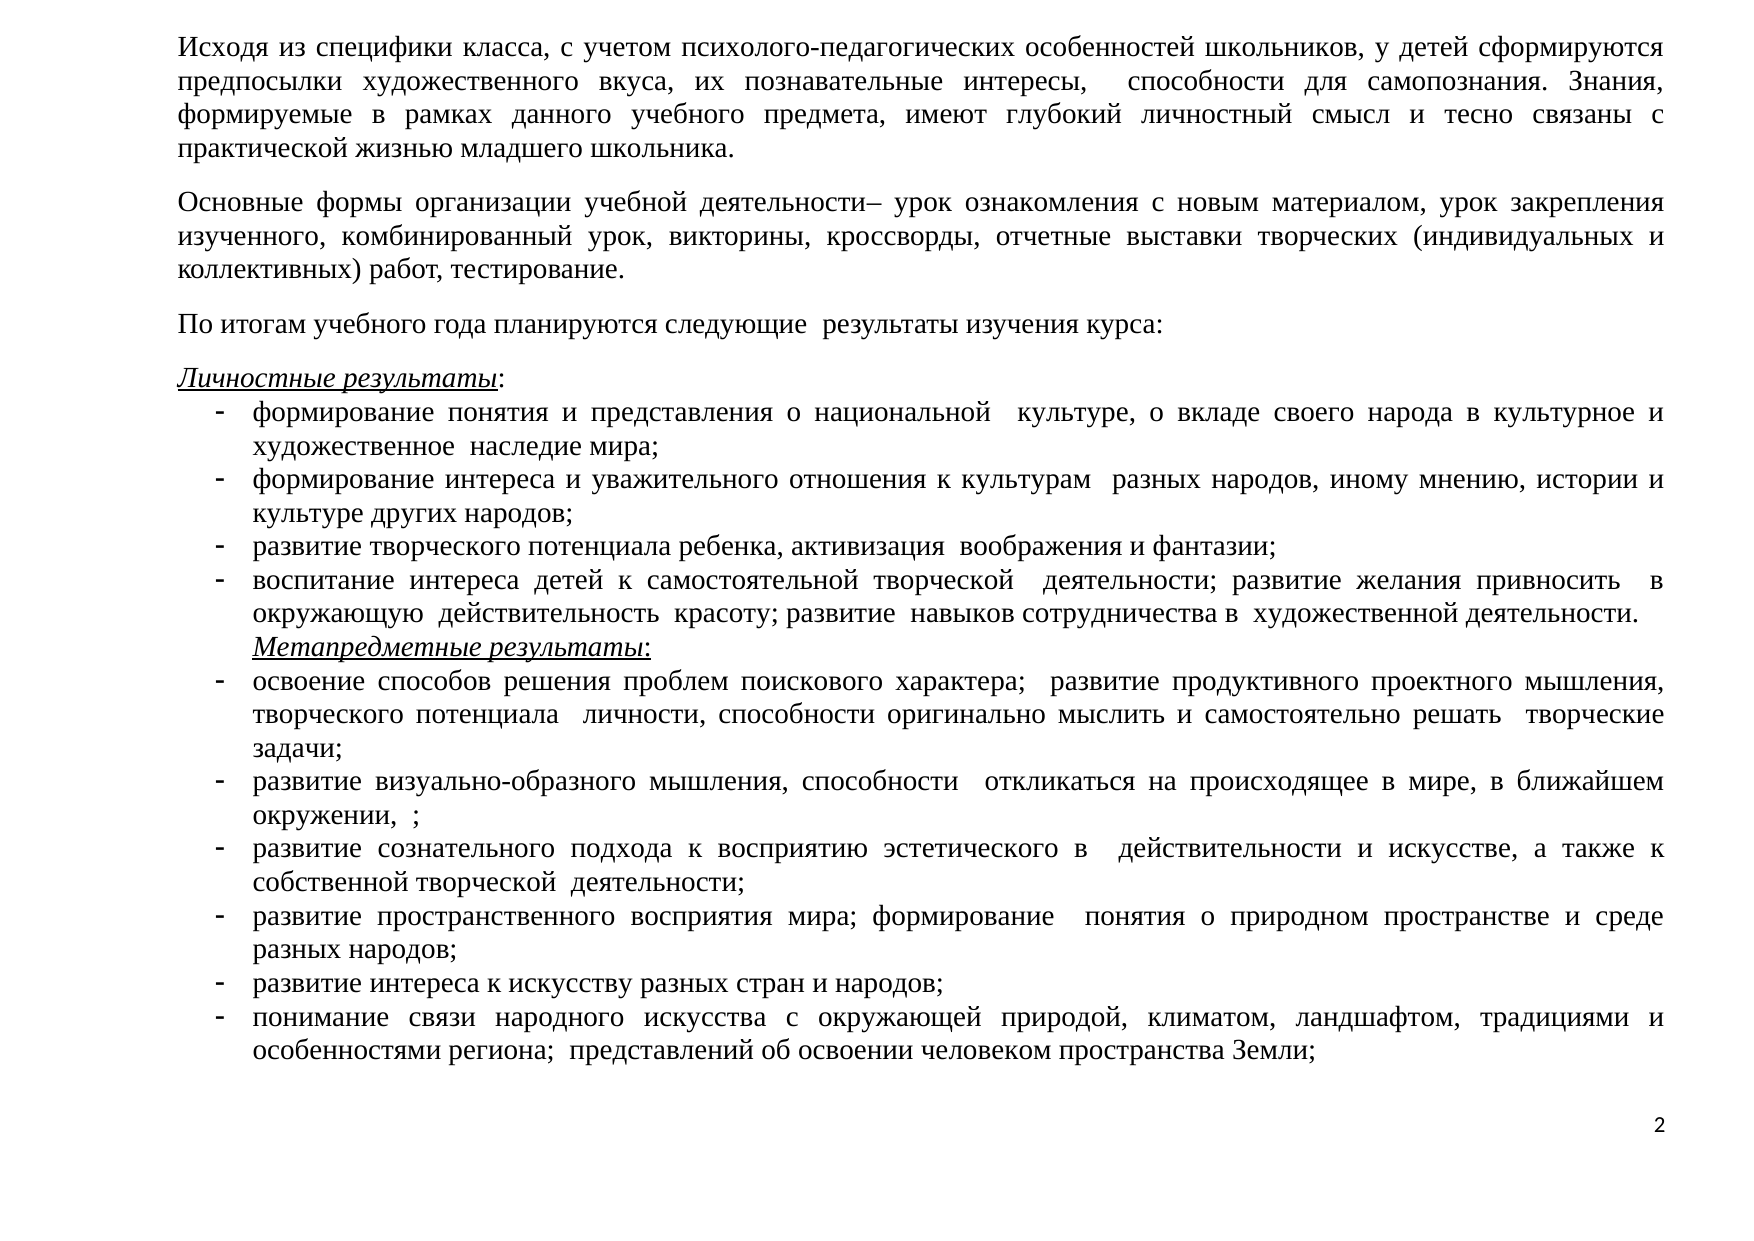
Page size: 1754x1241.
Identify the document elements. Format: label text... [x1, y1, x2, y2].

list развитие визуально-образного мышления, способности откликаться на происходящее в мире, в ближайшем окружении, ; [215, 763, 1665, 831]
text Исходя из специфики класса, с учетом психолого-педагогических особенностей школьников, у детей сформируются предпосылки художественного вкуса, их познавательные интересы, способности для самопознания. Знания, формируемые в рамках данного учебного предмета, имеют глубокий личностный смысл и тесно связаны с практической жизнью младшего школьника. [177, 29, 1665, 164]
list развитие пространственного восприятия мира; формирование понятия о природном пространстве и среде разных народов; [215, 898, 1665, 965]
list развитие сознательного подхода к восприятию эстетического в действительности и искусстве, а также к собственной творческой деятельности; [215, 831, 1665, 898]
text Основные формы организации учебной деятельности– урок ознакомления с новым материалом, урок закрепления изученного, комбинированный урок, викторины, кроссворды, отчетные выставки творческих (индивидуальных и коллективных) работ, тестирование. [177, 184, 1665, 285]
list освоение способов решения проблем поискового характера; развитие продуктивного проектного мышления, творческого потенциала личности, способности оригинально мыслить и самостоятельно решать творческие задачи; [215, 663, 1665, 763]
list воспитание интереса детей к самостоятельной творческой деятельности; развитие желания привносить в окружающую действительность красоту; развитие навыков сотрудничества в художественной деятельности. [215, 562, 1665, 629]
list развитие творческого потенциала ребенка, активизация воображения и фантазии; [215, 528, 1665, 562]
list формирование интереса и уважительного отношения к культурам разных народов, иному мнению, истории и культуре других народов; [215, 461, 1665, 528]
text Личностные результаты: [177, 360, 1665, 394]
list Метапредметные результаты: [252, 629, 1665, 663]
list формирование понятия и представления о национальной культуре, о вкладе своего народа в культурное и художественное наследие мира; [215, 394, 1665, 461]
list развитие интереса к искусству разных стран и народов; [215, 965, 1665, 999]
list понимание связи народного искусства с окружающей природой, климатом, ландшафтом, традициями и особенностями региона; представлений об освоении человеком пространства Земли; [215, 999, 1665, 1066]
text По итогам учебного года планируются следующие результаты изучения курса: [177, 306, 1665, 339]
